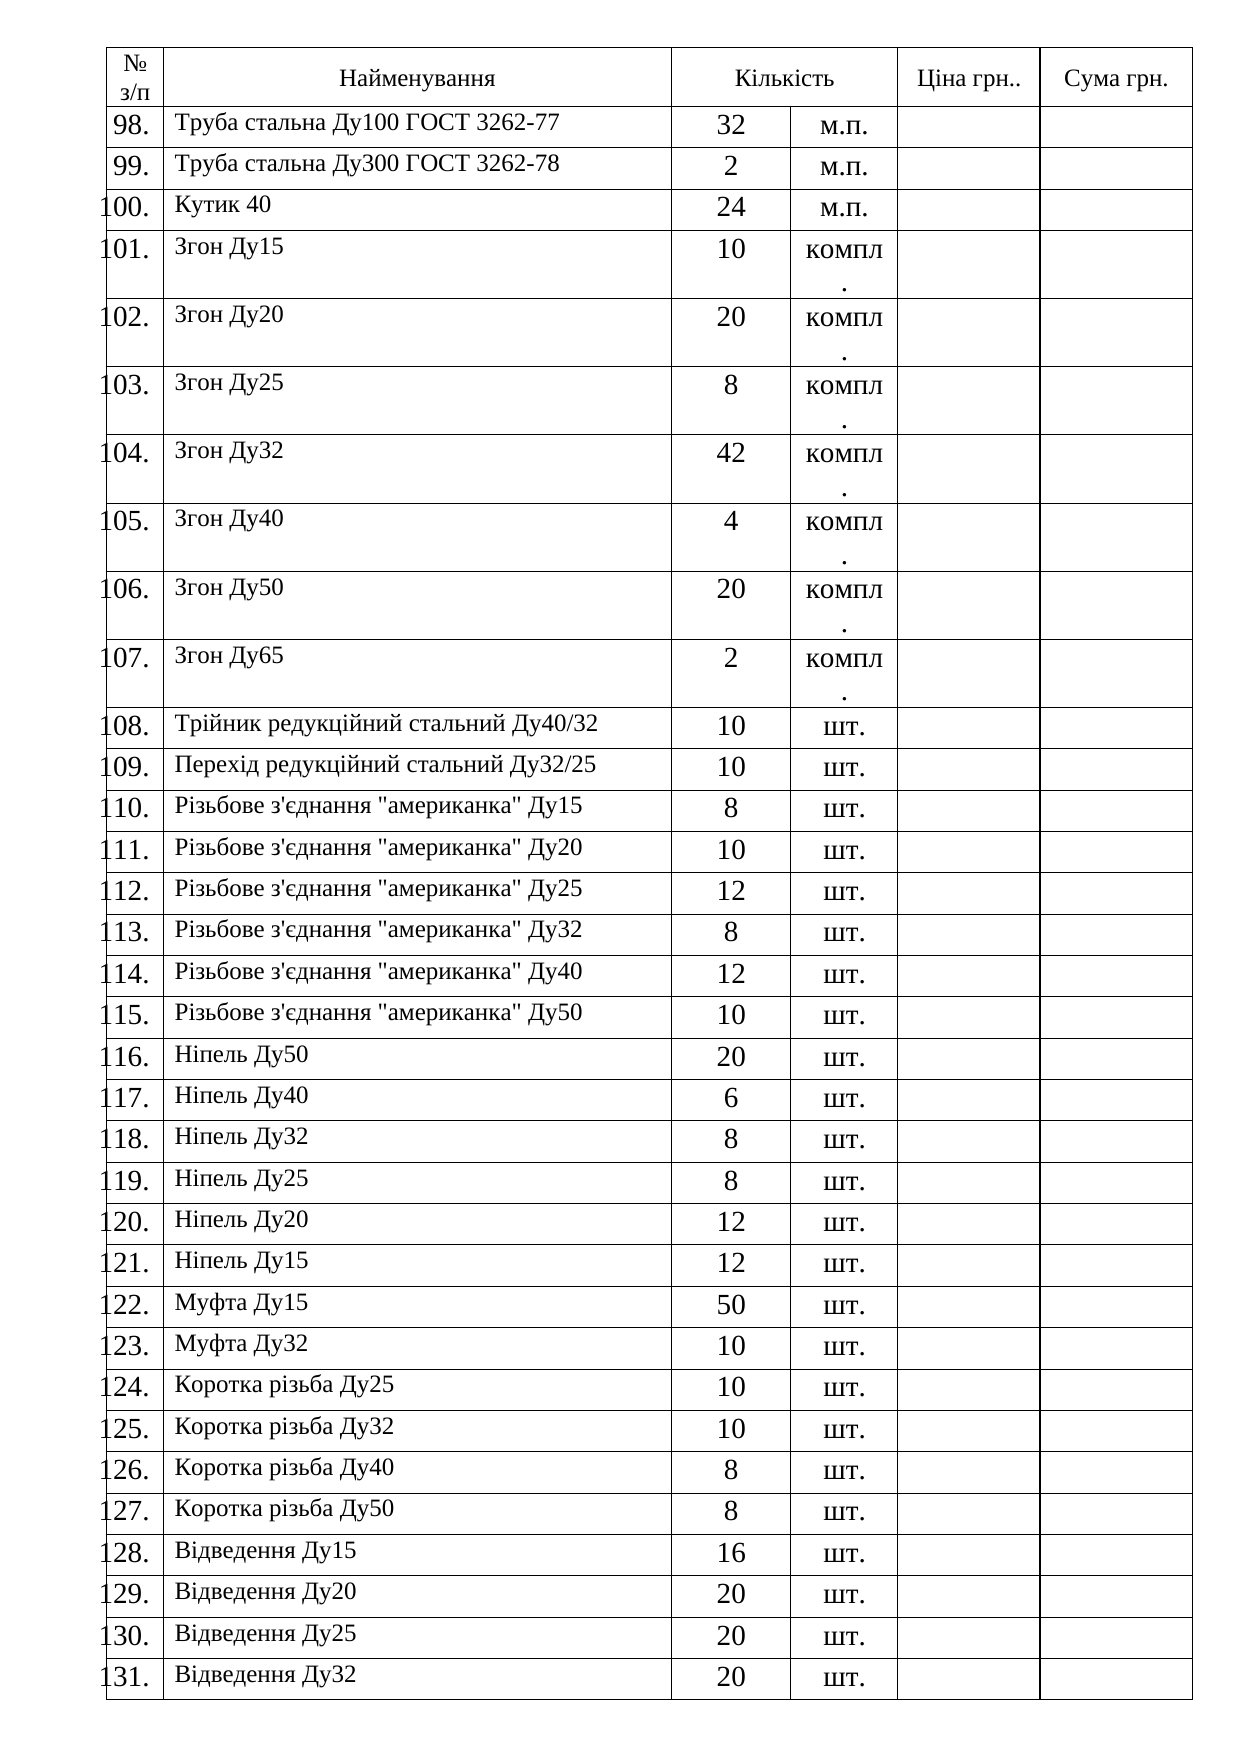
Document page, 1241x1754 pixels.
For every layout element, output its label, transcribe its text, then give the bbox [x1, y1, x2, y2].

table_cell [107, 367, 163, 434]
table_cell [107, 572, 163, 639]
table_cell компл. [791, 231, 897, 298]
table_cell [1041, 1245, 1192, 1286]
table_cell Ніпель Ду20 [164, 1204, 671, 1244]
table_cell [1041, 1080, 1192, 1120]
table_cell [898, 231, 1039, 298]
table_cell [898, 640, 1039, 707]
table_cell [107, 1245, 163, 1286]
table_cell [1041, 504, 1192, 571]
table_cell [1041, 832, 1192, 872]
table_cell [1041, 148, 1192, 188]
table_header Сума грн. [1041, 48, 1192, 106]
table_cell [107, 1039, 163, 1079]
table_cell Трійник редукційний стальний Ду40/32 [164, 708, 671, 748]
table_cell шт. [791, 708, 897, 748]
table_cell шт. [791, 915, 897, 955]
table_cell 16 [672, 1535, 790, 1575]
table_cell шт. [791, 997, 897, 1038]
table_cell Відведення Ду32 [164, 1659, 671, 1699]
table_cell [898, 1452, 1039, 1492]
table_cell шт. [791, 791, 897, 831]
table_cell [107, 190, 163, 230]
table_cell Відведення Ду25 [164, 1618, 671, 1658]
table_header Ціна грн.. [898, 48, 1039, 106]
table_cell [898, 1370, 1039, 1410]
table_cell [898, 1039, 1039, 1079]
table_cell [107, 915, 163, 955]
table_cell Ніпель Ду15 [164, 1245, 671, 1286]
table_cell [898, 832, 1039, 872]
table_cell [107, 107, 163, 147]
table_header № з/п [107, 48, 163, 106]
table_cell [1041, 1163, 1192, 1203]
table_cell шт. [791, 1494, 897, 1534]
table_cell шт. [791, 1163, 897, 1203]
table_cell Згон Ду65 [164, 640, 671, 707]
table_cell [107, 1535, 163, 1575]
table_cell Кутик 40 [164, 190, 671, 230]
table_cell [1041, 956, 1192, 996]
table_cell [898, 148, 1039, 188]
table_cell [898, 1618, 1039, 1658]
table_cell 20 [672, 299, 790, 366]
table_cell Згон Ду40 [164, 504, 671, 571]
table_cell шт. [791, 1287, 897, 1327]
table_cell [107, 504, 163, 571]
table_cell 8 [672, 915, 790, 955]
table_cell [107, 231, 163, 298]
table_cell 6 [672, 1080, 790, 1120]
table_cell [898, 791, 1039, 831]
table_cell [1041, 915, 1192, 955]
table_cell [107, 708, 163, 748]
table_cell 10 [672, 708, 790, 748]
table_cell [107, 1370, 163, 1410]
table_cell [1041, 435, 1192, 502]
table_cell 12 [672, 1204, 790, 1244]
table_cell шт. [791, 1328, 897, 1368]
table_cell [107, 1452, 163, 1492]
table_cell шт. [791, 749, 897, 789]
table_cell шт. [791, 1121, 897, 1162]
table_cell Муфта Ду32 [164, 1328, 671, 1368]
table_cell [898, 1121, 1039, 1162]
table_cell 10 [672, 1370, 790, 1410]
table_cell [107, 148, 163, 188]
table_cell шт. [791, 956, 897, 996]
table_cell [898, 367, 1039, 434]
table_cell Згон Ду15 [164, 231, 671, 298]
table_cell [1041, 1328, 1192, 1368]
table_cell 20 [672, 572, 790, 639]
table_cell [898, 956, 1039, 996]
table_cell шт. [791, 1204, 897, 1244]
table_cell [1041, 1411, 1192, 1451]
table_cell [1041, 1204, 1192, 1244]
table_cell [107, 1494, 163, 1534]
table_cell 8 [672, 1452, 790, 1492]
table_cell 32 [672, 107, 790, 147]
table_cell [1041, 299, 1192, 366]
table_cell [1041, 190, 1192, 230]
table_cell Згон Ду32 [164, 435, 671, 502]
table_cell 12 [672, 873, 790, 913]
table_cell шт. [791, 1659, 897, 1699]
table_cell [107, 749, 163, 789]
table_cell шт. [791, 1245, 897, 1286]
table_cell Труба стальна Ду300 ГОСТ 3262-78 [164, 148, 671, 188]
table_cell м.п. [791, 190, 897, 230]
table_cell [107, 1287, 163, 1327]
table_cell шт. [791, 1452, 897, 1492]
table_cell компл. [791, 299, 897, 366]
table_cell шт. [791, 1618, 897, 1658]
table_cell [898, 1204, 1039, 1244]
table_cell [107, 956, 163, 996]
table_cell Різьбове з'єднання "американка" Ду15 [164, 791, 671, 831]
table_cell Ніпель Ду25 [164, 1163, 671, 1203]
table_cell 10 [672, 997, 790, 1038]
table_cell 4 [672, 504, 790, 571]
table_cell Перехід редукційний стальний Ду32/25 [164, 749, 671, 789]
table_cell [1041, 1535, 1192, 1575]
table_cell [898, 190, 1039, 230]
table_cell [1041, 1287, 1192, 1327]
table_cell [1041, 367, 1192, 434]
table_cell 2 [672, 640, 790, 707]
table_cell компл. [791, 572, 897, 639]
table_cell [898, 1328, 1039, 1368]
table_cell Коротка різьба Ду50 [164, 1494, 671, 1534]
table_cell [1041, 1659, 1192, 1699]
table_cell 20 [672, 1618, 790, 1658]
table_cell [107, 1080, 163, 1120]
table_cell [1041, 1121, 1192, 1162]
table_cell [107, 1328, 163, 1368]
table_cell Відведення Ду15 [164, 1535, 671, 1575]
table_cell [898, 873, 1039, 913]
table_cell 20 [672, 1659, 790, 1699]
table_cell 8 [672, 1163, 790, 1203]
table_cell [107, 1163, 163, 1203]
table_cell Ніпель Ду50 [164, 1039, 671, 1079]
table_cell Різьбове з'єднання "американка" Ду25 [164, 873, 671, 913]
table_cell [1041, 1452, 1192, 1492]
table_cell 10 [672, 231, 790, 298]
table_cell м.п. [791, 148, 897, 188]
table_cell [898, 708, 1039, 748]
table_cell [898, 107, 1039, 147]
table_cell шт. [791, 1535, 897, 1575]
table_cell [1041, 1370, 1192, 1410]
table_cell 12 [672, 1245, 790, 1286]
table_cell Різьбове з'єднання "американка" Ду32 [164, 915, 671, 955]
table_cell компл. [791, 504, 897, 571]
table_cell [107, 1659, 163, 1699]
table_cell [107, 640, 163, 707]
table_cell Різьбове з'єднання "американка" Ду20 [164, 832, 671, 872]
table_cell 10 [672, 832, 790, 872]
table_cell 10 [672, 749, 790, 789]
table_cell [1041, 231, 1192, 298]
table_cell [898, 1411, 1039, 1451]
table_cell Згон Ду50 [164, 572, 671, 639]
table_cell Коротка різьба Ду25 [164, 1370, 671, 1410]
table_cell [898, 1080, 1039, 1120]
table_cell Муфта Ду15 [164, 1287, 671, 1327]
table_cell [898, 1163, 1039, 1203]
table_cell шт. [791, 832, 897, 872]
table_cell [898, 1245, 1039, 1286]
table_cell 24 [672, 190, 790, 230]
table_cell [1041, 107, 1192, 147]
table_cell [1041, 708, 1192, 748]
table_cell 8 [672, 1494, 790, 1534]
table_cell [107, 873, 163, 913]
table_cell Коротка різьба Ду40 [164, 1452, 671, 1492]
table_cell 8 [672, 791, 790, 831]
table_cell Ніпель Ду40 [164, 1080, 671, 1120]
table_cell 8 [672, 1121, 790, 1162]
table_cell [1041, 572, 1192, 639]
table_cell [898, 504, 1039, 571]
table_cell 10 [672, 1411, 790, 1451]
table_cell Різьбове з'єднання "американка" Ду50 [164, 997, 671, 1038]
table_cell [898, 1659, 1039, 1699]
table_cell [898, 1535, 1039, 1575]
table_cell [107, 997, 163, 1038]
table_cell [1041, 1039, 1192, 1079]
table_cell [1041, 1494, 1192, 1534]
table_cell [1041, 873, 1192, 913]
table_cell [1041, 1576, 1192, 1617]
table_cell [898, 1494, 1039, 1534]
table_cell компл. [791, 367, 897, 434]
table_cell 2 [672, 148, 790, 188]
table_cell Згон Ду25 [164, 367, 671, 434]
table_cell шт. [791, 1576, 897, 1617]
table_cell Труба стальна Ду100 ГОСТ 3262-77 [164, 107, 671, 147]
table_cell Згон Ду20 [164, 299, 671, 366]
table_cell шт. [791, 873, 897, 913]
table_cell [1041, 791, 1192, 831]
table_header Найменування [164, 48, 671, 106]
table_cell шт. [791, 1370, 897, 1410]
table_cell [898, 915, 1039, 955]
table_cell [107, 299, 163, 366]
table_cell 42 [672, 435, 790, 502]
table_cell Відведення Ду20 [164, 1576, 671, 1617]
table_cell 12 [672, 956, 790, 996]
table_cell [107, 1576, 163, 1617]
table_cell шт. [791, 1080, 897, 1120]
table_cell [1041, 749, 1192, 789]
table_cell [107, 832, 163, 872]
table_cell Ніпель Ду32 [164, 1121, 671, 1162]
table_cell [898, 572, 1039, 639]
table_cell м.п. [791, 107, 897, 147]
table_cell [898, 749, 1039, 789]
table_cell Різьбове з'єднання "американка" Ду40 [164, 956, 671, 996]
table_cell компл. [791, 640, 897, 707]
table_cell [1041, 1618, 1192, 1658]
table_cell Коротка різьба Ду32 [164, 1411, 671, 1451]
table_cell [107, 1618, 163, 1658]
table_cell [107, 1204, 163, 1244]
table_cell 20 [672, 1576, 790, 1617]
table_cell 20 [672, 1039, 790, 1079]
table_cell [898, 1576, 1039, 1617]
table_cell 10 [672, 1328, 790, 1368]
table_cell [1041, 640, 1192, 707]
table_cell [107, 1121, 163, 1162]
table_cell [898, 435, 1039, 502]
table_cell [898, 299, 1039, 366]
table_cell 50 [672, 1287, 790, 1327]
table_cell [107, 1411, 163, 1451]
table_cell [1041, 997, 1192, 1038]
table_header Кількість [672, 48, 897, 106]
table_cell шт. [791, 1411, 897, 1451]
table_cell [107, 791, 163, 831]
table_cell шт. [791, 1039, 897, 1079]
table_cell компл. [791, 435, 897, 502]
table_cell [107, 435, 163, 502]
table_cell [898, 997, 1039, 1038]
table_cell [898, 1287, 1039, 1327]
table_cell 8 [672, 367, 790, 434]
